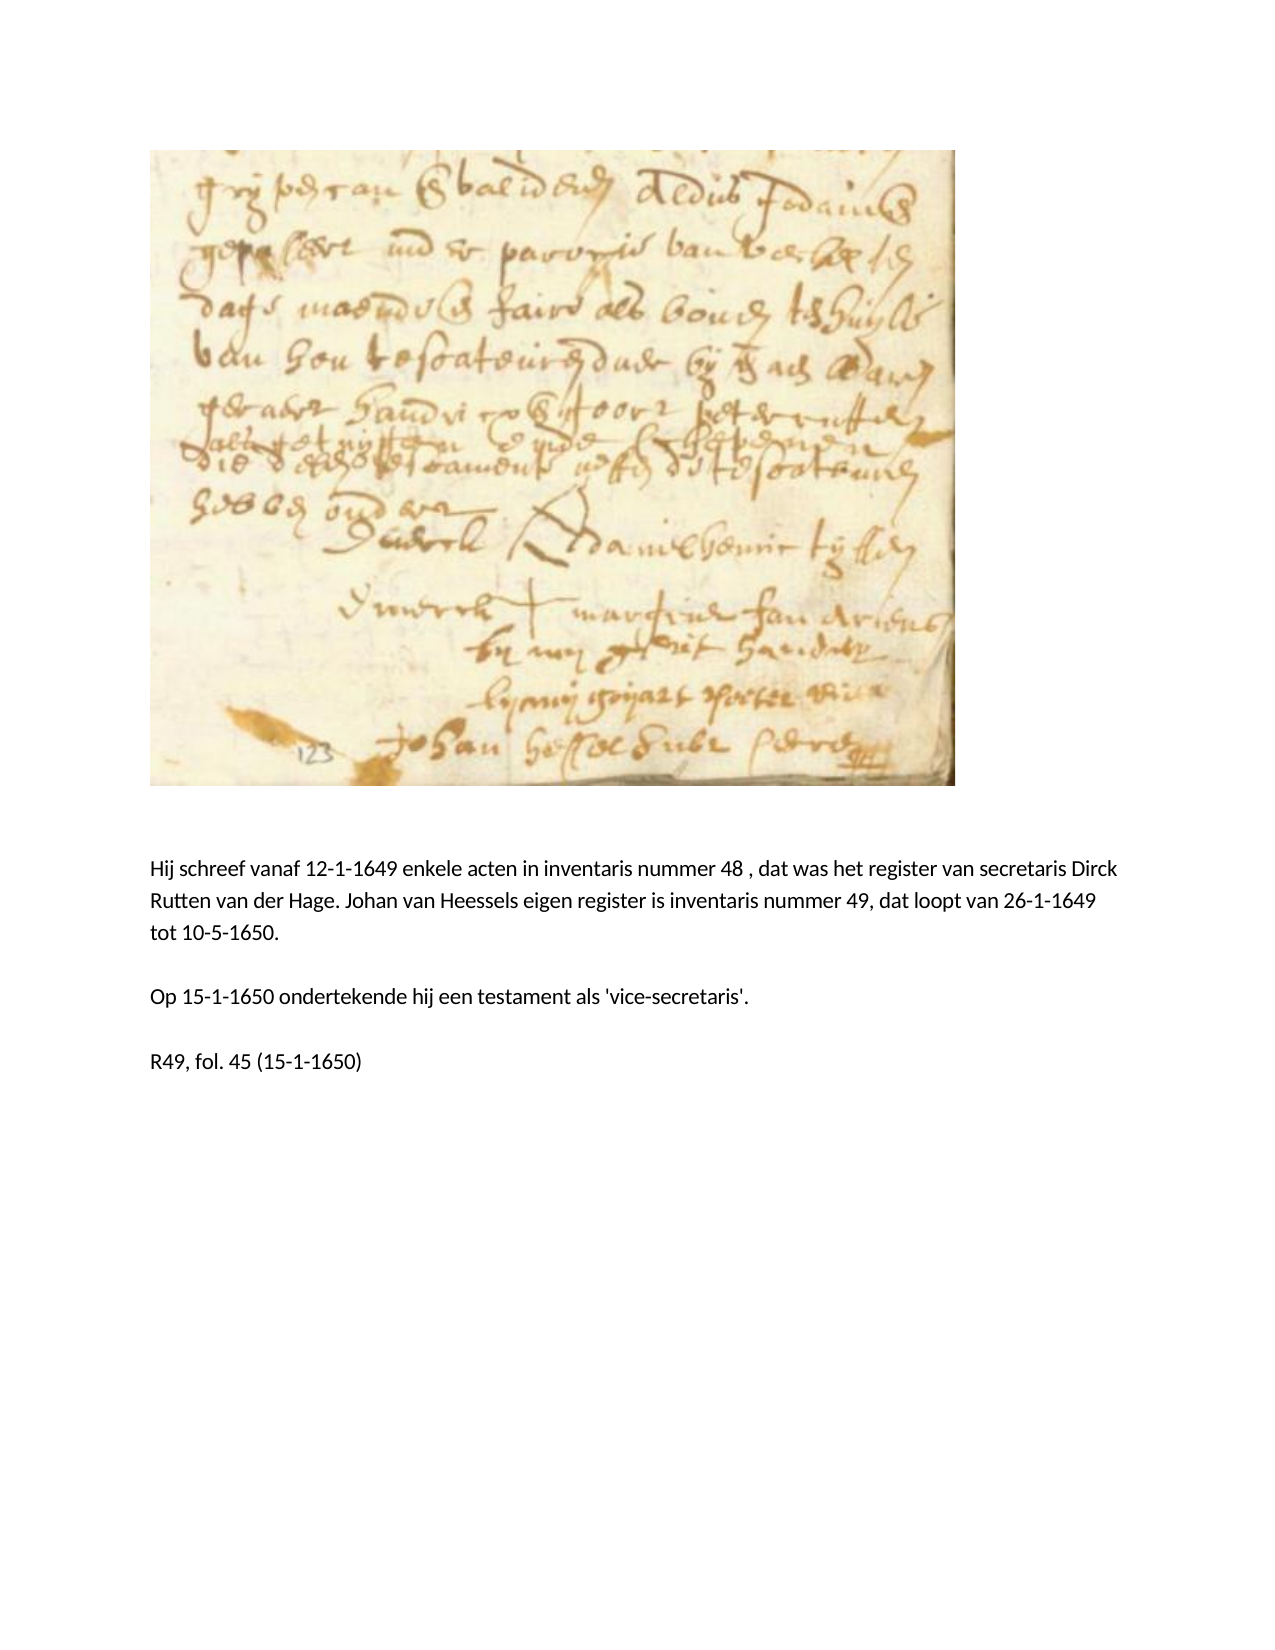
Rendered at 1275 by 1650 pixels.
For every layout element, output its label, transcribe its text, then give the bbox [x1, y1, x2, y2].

text Op 15-1-1650 ondertekende hij een testament als 'vice-secretaris'. [150, 982, 1125, 1010]
text Hij schreef vanaf 12-1-1649 enkele acten in inventaris nummer 48 , dat was het register van secretaris Dirck Rutten van der Hage. Johan van Heessels eigen register is inventaris nummer 49, dat loopt van 26-1-1649 tot 10-5-1650. [150, 854, 1125, 946]
picture [150, 150, 956, 786]
text R49, fol. 45 (15-1-1650) [150, 1047, 1125, 1075]
